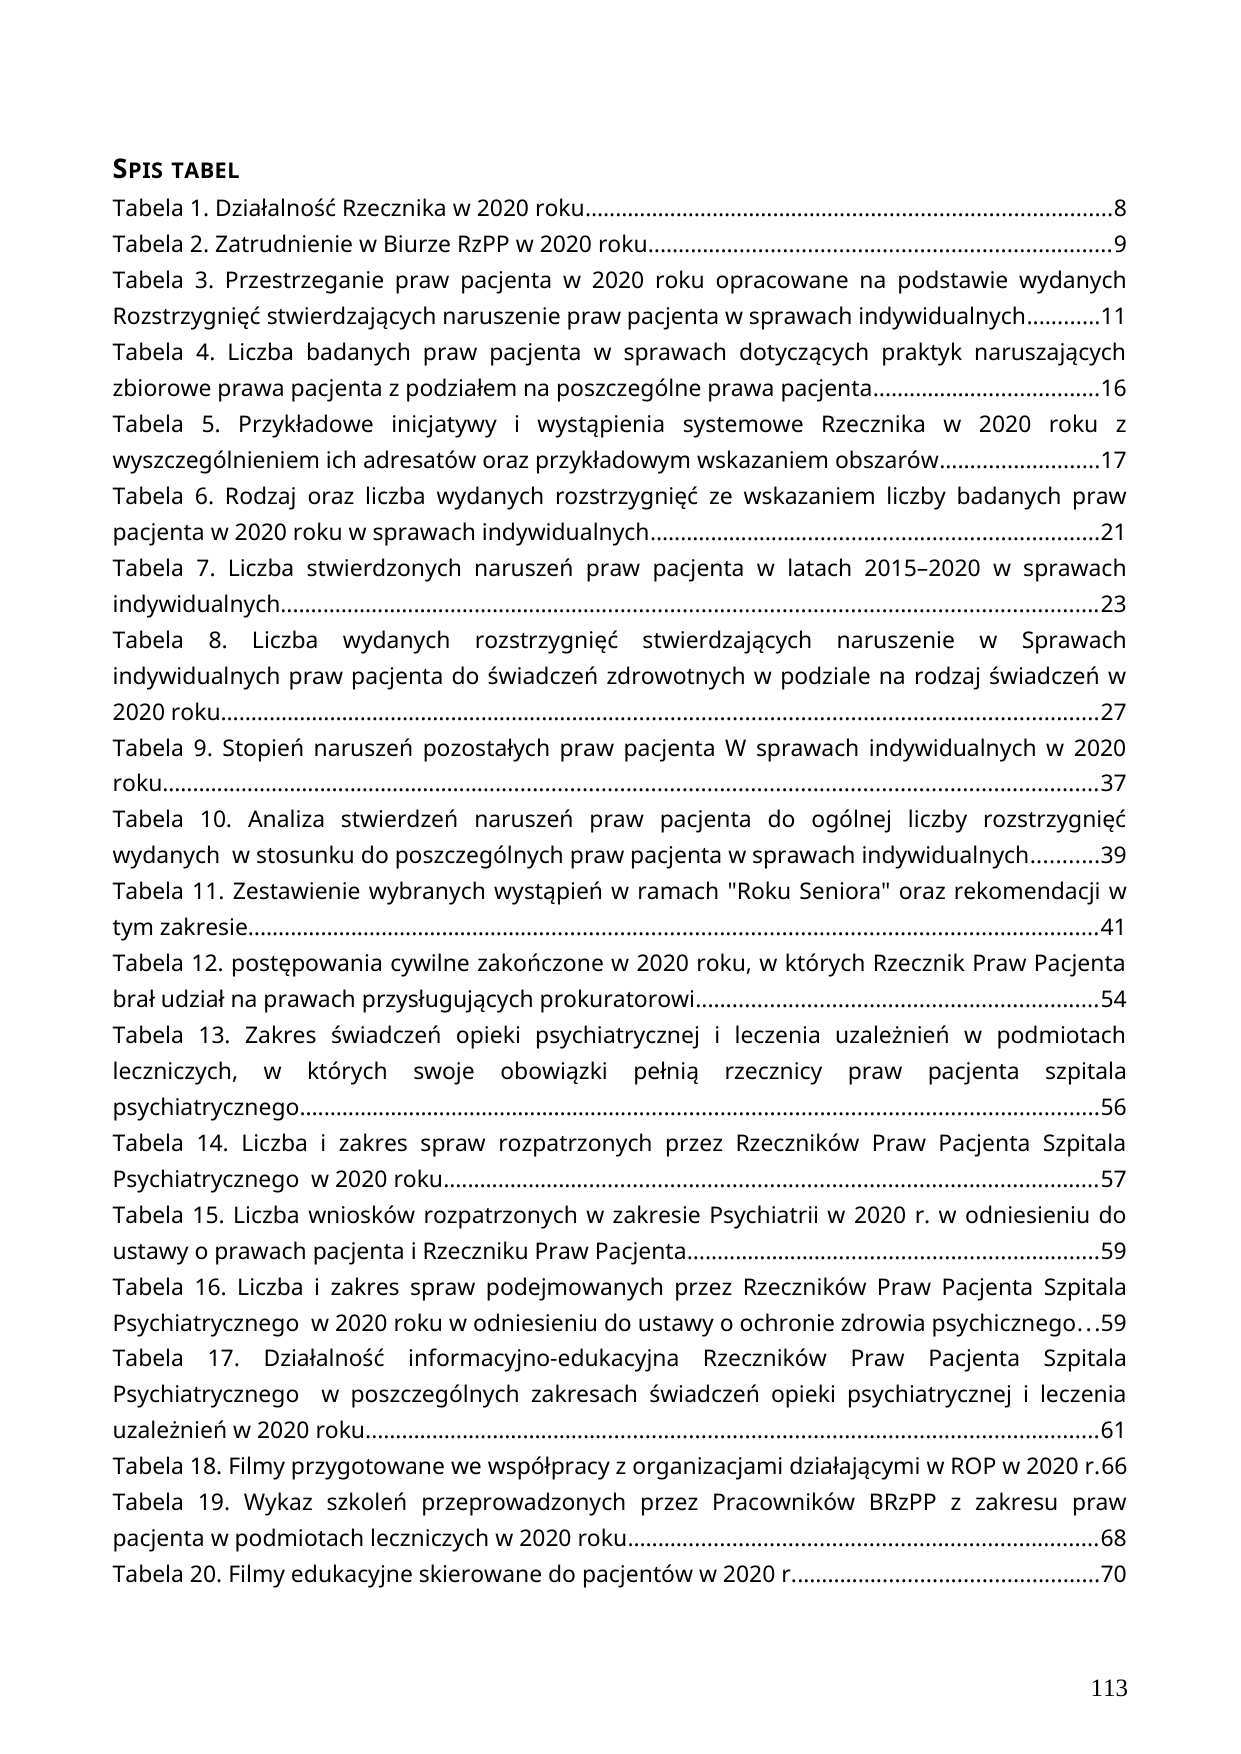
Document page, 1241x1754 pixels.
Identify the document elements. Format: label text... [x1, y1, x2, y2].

text Tabela 6. Rodzaj oraz liczba wydanych rozstrzygnięć ze wskazaniem liczby badanych praw pacjenta w 2020 roku w sprawach indywidualnych 21 [112, 480, 1128, 547]
text Tabela 17. Działalność informacyjno-edukacyjna Rzeczników Praw Pacjenta Szpitala Psychiatrycznego w poszczególnych zakresach świadczeń opieki psychiatrycznej i leczenia uzależnień w 2020 roku 61 [112, 1342, 1128, 1446]
text Tabela 3. Przestrzeganie praw pacjenta w 2020 roku opracowane na podstawie wydanych Rozstrzygnięć stwierdzających naruszenie praw pacjenta w sprawach indywidualnych 11 [112, 264, 1128, 331]
text Tabela 14. Liczba i zakres spraw rozpatrzonych przez Rzeczników Praw Pacjenta Szpitala Psychiatrycznego w 2020 roku 57 [112, 1127, 1128, 1194]
text Tabela 2. Zatrudnienie w Biurze RzPP w 2020 roku 9 [112, 228, 1128, 259]
text Tabela 18. Filmy przygotowane we współpracy z organizacjami działającymi w ROP w 2020 r. 66 [112, 1450, 1128, 1481]
text Tabela 10. Analiza stwierdzeń naruszeń praw pacjenta do ogólnej liczby rozstrzygnięć wydanych w stosunku do poszczególnych praw pacjenta w sprawach indywidualnych 39 [112, 803, 1128, 871]
text Tabela 15. Liczba wniosków rozpatrzonych w zakresie Psychiatrii w 2020 r. w odniesieniu do ustawy o prawach pacjenta i Rzeczniku Praw Pacjenta 59 [112, 1199, 1128, 1266]
text Tabela 19. Wykaz szkoleń przeprowadzonych przez Pracowników BRzPP z zakresu praw pacjenta w podmiotach leczniczych w 2020 roku 68 [112, 1486, 1128, 1553]
text Tabela 8. Liczba wydanych rozstrzygnięć stwierdzających naruszenie w Sprawach indywidualnych praw pacjenta do świadczeń zdrowotnych w podziale na rodzaj świadczeń w 2020 roku 27 [112, 624, 1128, 727]
text Tabela 13. Zakres świadczeń opieki psychiatrycznej i leczenia uzależnień w podmiotach leczniczych, w których swoje obowiązki pełnią rzecznicy praw pacjenta szpitala psychiatrycznego 56 [112, 1019, 1128, 1122]
text Tabela 5. Przykładowe inicjatywy i wystąpienia systemowe Rzecznika w 2020 roku z wyszczególnieniem ich adresatów oraz przykładowym wskazaniem obszarów 17 [112, 408, 1128, 475]
text Tabela 1. Działalność Rzecznika w 2020 roku 8 [112, 192, 1128, 224]
text Tabela 7. Liczba stwierdzonych naruszeń praw pacjenta w latach 2015–2020 w sprawach indywidualnych 23 [112, 552, 1128, 619]
text Tabela 4. Liczba badanych praw pacjenta w sprawach dotyczących praktyk naruszających zbiorowe prawa pacjenta z podziałem na poszczególne prawa pacjenta 16 [112, 336, 1128, 403]
subtitle Spis tabel [112, 150, 1128, 187]
text Tabela 11. Zestawienie wybranych wystąpień w ramach "Roku Seniora" oraz rekomendacji w tym zakresie 41 [112, 875, 1128, 942]
text Tabela 12. postępowania cywilne zakończone w 2020 roku, w których Rzecznik Praw Pacjenta brał udział na prawach przysługujących prokuratorowi 54 [112, 947, 1128, 1014]
text Tabela 16. Liczba i zakres spraw podejmowanych przez Rzeczników Praw Pacjenta Szpitala Psychiatrycznego w 2020 roku w odniesieniu do ustawy o ochronie zdrowia psychicznego 59 [112, 1271, 1128, 1338]
text Tabela 20. Filmy edukacyjne skierowane do pacjentów w 2020 r. 70 [112, 1558, 1128, 1589]
text Tabela 9. Stopień naruszeń pozostałych praw pacjenta W sprawach indywidualnych w 2020 roku 37 [112, 731, 1128, 799]
